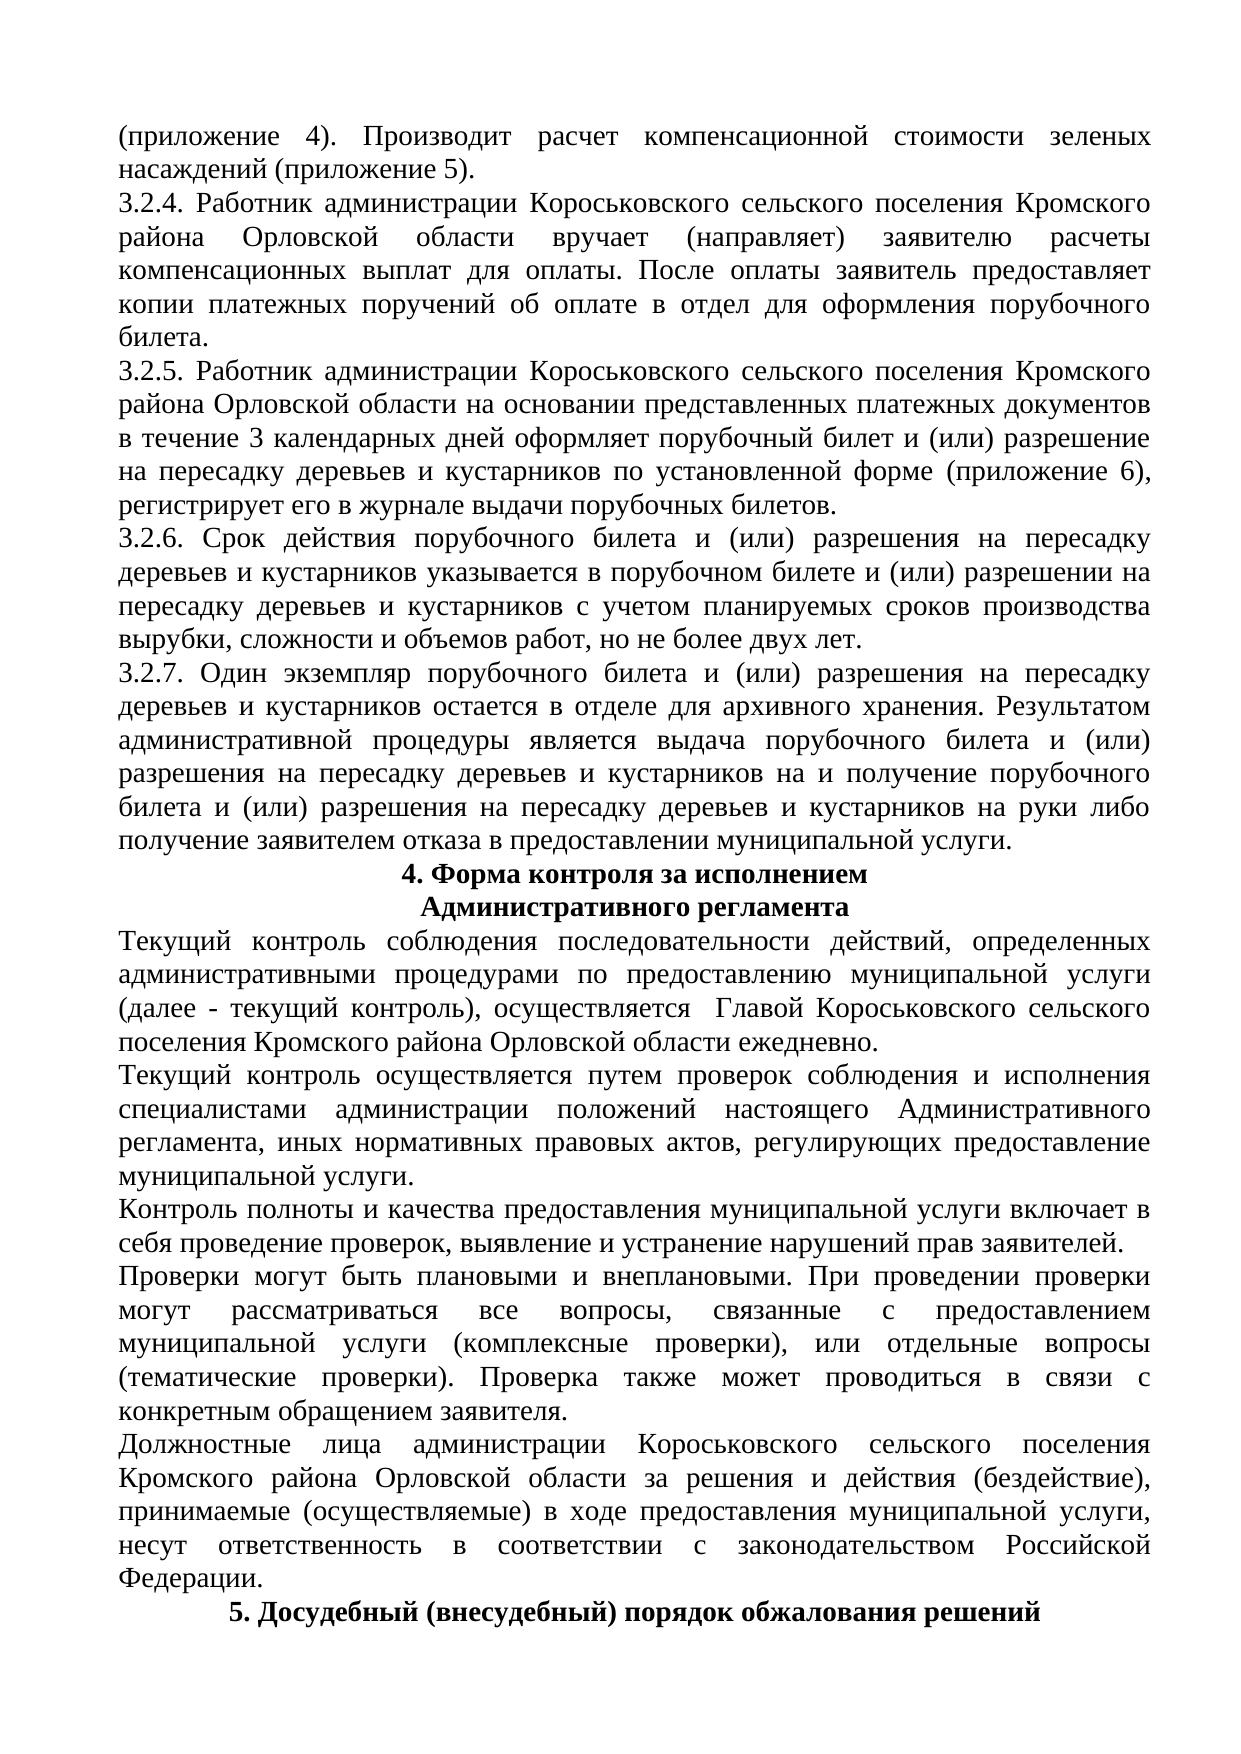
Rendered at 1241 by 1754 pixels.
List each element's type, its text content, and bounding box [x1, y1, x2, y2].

title Административного регламента [118, 889, 1152, 923]
text 3.2.5. Работник администрации Короськовского сельского поселения Кромского района Орловской области на основании представленных платежных документов в течение 3 календарных дней оформляет порубочный билет и (или) разрешение на пересадку деревьев и кустарников по установленной форме (приложение 6), регистрирует его в журнале выдачи порубочных билетов. [118, 353, 1152, 521]
text 3.2.7. Один экземпляр порубочного билета и (или) разрешения на пересадку деревьев и кустарников остается в отделе для архивного хранения. Результатом административной процедуры является выдача порубочного билета и (или) разрешения на пересадку деревьев и кустарников на и получение порубочного билета и (или) разрешения на пересадку деревьев и кустарников на руки либо получение заявителем отказа в предоставлении муниципальной услуги. [118, 655, 1152, 856]
text Контроль полноты и качества предоставления муниципальной услуги включает в себя проведение проверок, выявление и устранение нарушений прав заявителей. [118, 1191, 1152, 1258]
text 3.2.4. Работник администрации Короськовского сельского поселения Кромского района Орловской области вручает (направляет) заявителю расчеты компенсационных выплат для оплаты. После оплаты заявитель предоставляет копии платежных поручений об оплате в отдел для оформления порубочного билета. [118, 185, 1152, 353]
text Текущий контроль осуществляется путем проверок соблюдения и исполнения специалистами администрации положений настоящего Административного регламента, иных нормативных правовых актов, регулирующих предоставление муниципальной услуги. [118, 1057, 1152, 1191]
title 4. Форма контроля за исполнением [118, 856, 1152, 889]
text Текущий контроль соблюдения последовательности действий, определенных административными процедурами по предоставлению муниципальной услуги (далее - текущий контроль), осуществляется Главой Короськовского сельского поселения Кромского района Орловской области ежедневно. [118, 923, 1152, 1057]
text Должностные лица администрации Короськовского сельского поселения Кромского района Орловской области за решения и действия (бездействие), принимаемые (осуществляемые) в ходе предоставления муниципальной услуги, несут ответственность в соответствии с законодательством Российской Федерации. [118, 1426, 1152, 1594]
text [118, 118, 1152, 185]
title 5. Досудебный (внесудебный) порядок обжалования решений [118, 1594, 1152, 1627]
text Проверки могут быть плановыми и внеплановыми. При проведении проверки могут рассматриваться все вопросы, связанные с предоставлением муниципальной услуги (комплексные проверки), или отдельные вопросы (тематические проверки). Проверка также может проводиться в связи с конкретным обращением заявителя. [118, 1258, 1152, 1426]
text 3.2.6. Срок действия порубочного билета и (или) разрешения на пересадку деревьев и кустарников указывается в порубочном билете и (или) разрешении на пересадку деревьев и кустарников с учетом планируемых сроков производства вырубки, сложности и объемов работ, но не более двух лет. [118, 521, 1152, 655]
